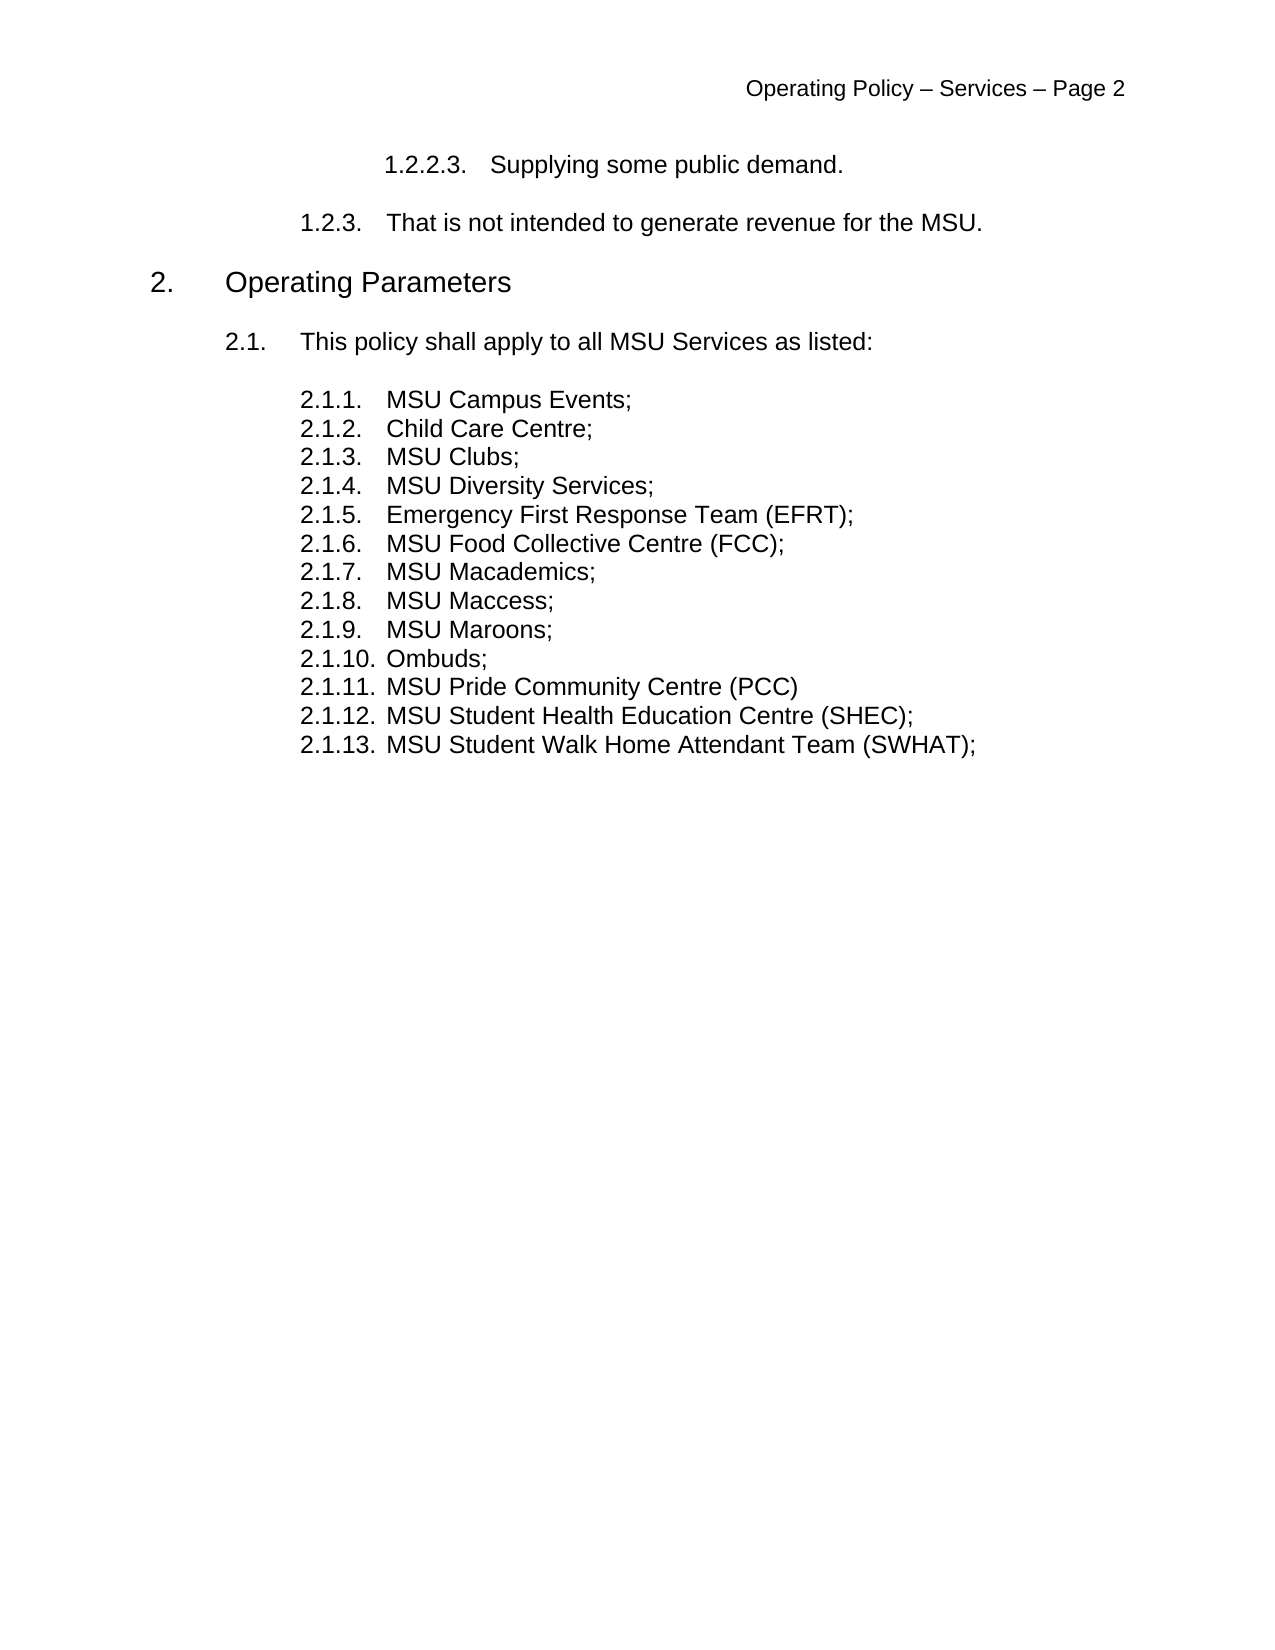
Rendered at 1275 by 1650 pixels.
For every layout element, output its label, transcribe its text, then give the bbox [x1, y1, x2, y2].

subtitle Child Care Centre; [300, 413, 1125, 442]
subtitle That is not intended to generate revenue for the MSU. [300, 207, 1125, 236]
subtitle Emergency First Response Team (EFRT); [300, 500, 1125, 528]
subtitle MSU Pride Community Centre (PCC) [300, 672, 1125, 701]
subtitle This policy shall apply to all MSU Services as listed: [225, 327, 1125, 356]
subtitle Ombuds; [300, 643, 1125, 672]
subtitle Supplying some public demand. [384, 150, 1125, 179]
subtitle MSU Maroons; [300, 615, 1125, 643]
subtitle MSU Clubs; [300, 442, 1125, 471]
subtitle MSU Student Walk Home Attendant Team (SWHAT); [300, 730, 1125, 758]
subtitle Operating Parameters [150, 265, 1125, 298]
subtitle MSU Food Collective Centre (FCC); [300, 528, 1125, 557]
subtitle MSU Diversity Services; [300, 471, 1125, 500]
subtitle MSU Maccess; [300, 586, 1125, 615]
subtitle MSU Campus Events; [300, 385, 1125, 413]
subtitle MSU Student Health Education Centre (SHEC); [300, 701, 1125, 730]
subtitle MSU Macademics; [300, 557, 1125, 586]
